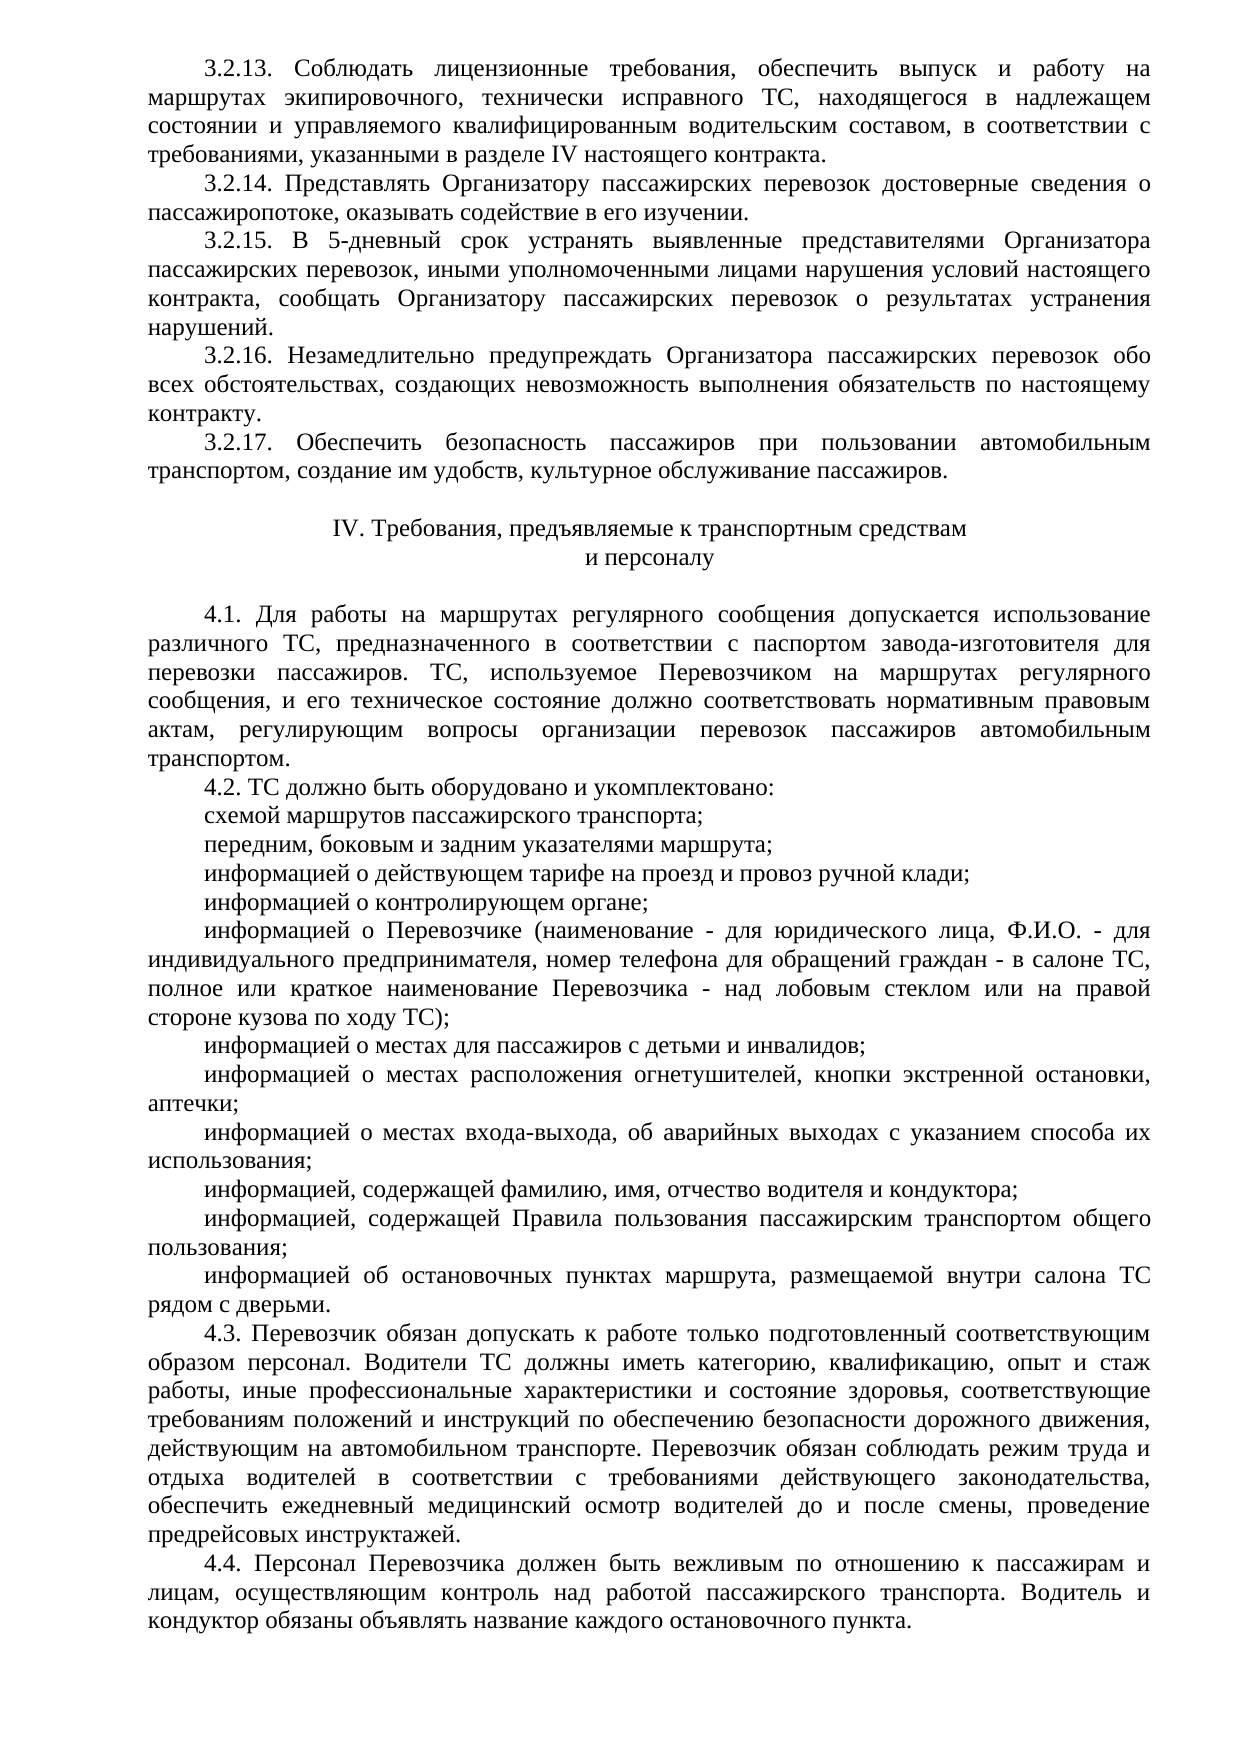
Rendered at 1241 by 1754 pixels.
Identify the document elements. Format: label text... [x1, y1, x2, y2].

text информацией, содержащей Правила пользования пассажирским транспортом общего пользования; [148, 1203, 1152, 1261]
text 4.4. Персонал Перевозчика должен быть вежливым по отношению к пассажирам и лицам, осуществляющим контроль над работой пассажирского транспорта. Водитель и кондуктор обязаны объявлять название каждого остановочного пункта. [148, 1548, 1152, 1634]
text 4.3. Перевозчик обязан допускать к работе только подготовленный соответствующим образом персонал. Водители ТС должны иметь категорию, квалификацию, опыт и стаж работы, иные профессиональные характеристики и состояние здоровья, соответствующие требованиям положений и инструкций по обеспечению безопасности дорожного движения, действующим на автомобильном транспорте. Перевозчик обязан соблюдать режим труда и отдыха водителей в соответствии с требованиями действующего законодательства, обеспечить ежедневный медицинский осмотр водителей до и после смены, проведение предрейсовых инструктажей. [148, 1318, 1152, 1548]
text схемой маршрутов пассажирского транспорта; [148, 801, 1152, 829]
text информацией, содержащей фамилию, имя, отчество водителя и кондуктора; [148, 1174, 1152, 1203]
text 3.2.16. Незамедлительно предупреждать Организатора пассажирских перевозок обо всех обстоятельствах, создающих невозможность выполнения обязательств по настоящему контракту. [148, 341, 1152, 427]
text 4.1. Для работы на маршрутах регулярного сообщения допускается использование различного ТС, предназначенного в соответствии с паспортом завода-изготовителя для перевозки пассажиров. ТС, используемое Перевозчиком на маршрутах регулярного сообщения, и его техническое состояние должно соответствовать нормативным правовым актам, регулирующим вопросы организации перевозок пассажиров автомобильным транспортом. [148, 599, 1152, 772]
text и персоналу [148, 542, 1152, 571]
text информацией о местах входа-выхода, об аварийных выходах с указанием способа их использования; [148, 1117, 1152, 1174]
text информацией о действующем тарифе на проезд и провоз ручной клади; [148, 858, 1152, 887]
text 3.2.15. В 5-дневный срок устранять выявленные представителями Организатора пассажирских перевозок, иными уполномоченными лицами нарушения условий настоящего контракта, сообщать Организатору пассажирских перевозок о результатах устранения нарушений. [148, 226, 1152, 341]
text IV. Требования, предъявляемые к транспортным средствам [148, 513, 1152, 542]
text информацией о Перевозчике (наименование - для юридического лица, Ф.И.О. - для индивидуального предпринимателя, номер телефона для обращений граждан - в салоне ТС, полное или краткое наименование Перевозчика - над лобовым стеклом или на правой стороне кузова по ходу ТС); [148, 916, 1152, 1031]
text 3.2.13. Соблюдать лицензионные требования, обеспечить выпуск и работу на маршрутах экипировочного, технически исправного ТС, находящегося в надлежащем состоянии и управляемого квалифицированным водительским составом, в соответствии с требованиями, указанными в разделе IV настоящего контракта. [148, 53, 1152, 168]
text информацией об остановочных пунктах маршрута, размещаемой внутри салона ТС рядом с дверьми. [148, 1261, 1152, 1318]
text 3.2.14. Представлять Организатору пассажирских перевозок достоверные сведения о пассажиропотоке, оказывать содействие в его изучении. [148, 168, 1152, 226]
text информацией о контролирующем органе; [148, 887, 1152, 916]
text 4.2. ТС должно быть оборудовано и укомплектовано: [148, 772, 1152, 801]
text информацией о местах для пассажиров с детьми и инвалидов; [148, 1031, 1152, 1059]
text передним, боковым и задним указателями маршрута; [148, 829, 1152, 858]
text 3.2.17. Обеспечить безопасность пассажиров при пользовании автомобильным транспортом, создание им удобств, культурное обслуживание пассажиров. [148, 427, 1152, 484]
text информацией о местах расположения огнетушителей, кнопки экстренной остановки, аптечки; [148, 1059, 1152, 1117]
